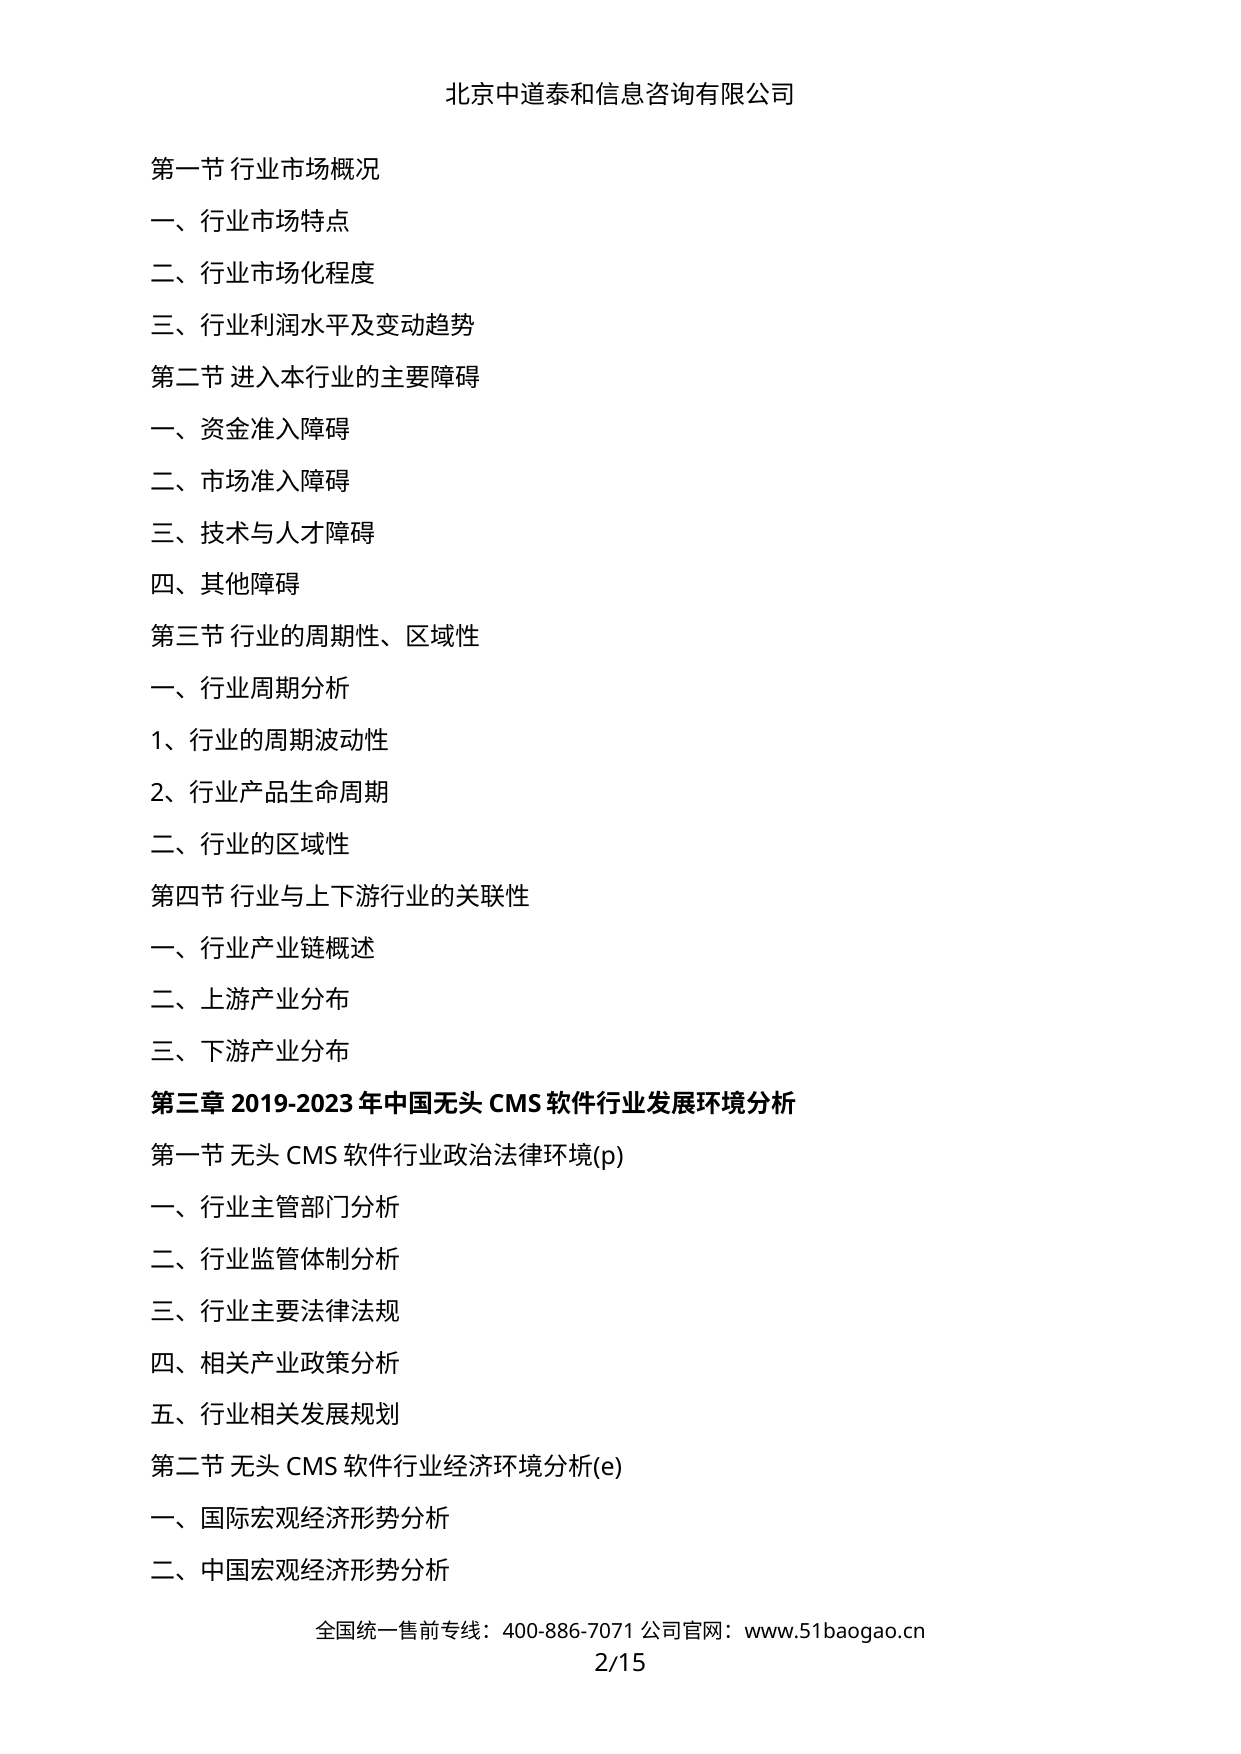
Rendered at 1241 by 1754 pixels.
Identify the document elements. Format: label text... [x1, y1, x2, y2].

text 一、资金准入障碍 [150, 409, 1090, 446]
text 第一节 无头CMS软件行业政治法律环境(p) [150, 1136, 1090, 1172]
text 二、行业监管体制分析 [150, 1239, 1090, 1276]
text 一、行业市场特点 [150, 202, 1090, 238]
text 一、行业周期分析 [150, 669, 1090, 705]
text 第二节 进入本行业的主要障碍 [150, 357, 1090, 394]
text 二、市场准入障碍 [150, 461, 1090, 497]
text 四、相关产业政策分析 [150, 1343, 1090, 1379]
text 二、行业市场化程度 [150, 254, 1090, 290]
text 1、行业的周期波动性 [150, 721, 1090, 757]
text 第三节 行业的周期性、区域性 [150, 617, 1090, 653]
text 第三章 2019-2023年中国无头CMS软件行业发展环境分析 [150, 1084, 1090, 1120]
text 第二节 无头CMS软件行业经济环境分析(e) [150, 1447, 1090, 1483]
text 三、下游产业分布 [150, 1032, 1090, 1068]
text 二、上游产业分布 [150, 980, 1090, 1016]
text 三、行业利润水平及变动趋势 [150, 306, 1090, 342]
text 第一节 行业市场概况 [150, 150, 1090, 186]
text 第四节 行业与上下游行业的关联性 [150, 876, 1090, 912]
text 三、技术与人才障碍 [150, 513, 1090, 549]
text 二、中国宏观经济形势分析 [150, 1551, 1090, 1587]
text 一、行业主管部门分析 [150, 1187, 1090, 1224]
text 四、其他障碍 [150, 565, 1090, 601]
text 2、行业产品生命周期 [150, 772, 1090, 809]
text 五、行业相关发展规划 [150, 1395, 1090, 1431]
text 三、行业主要法律法规 [150, 1291, 1090, 1327]
text 一、行业产业链概述 [150, 928, 1090, 964]
text 二、行业的区域性 [150, 824, 1090, 861]
text 一、国际宏观经济形势分析 [150, 1499, 1090, 1535]
